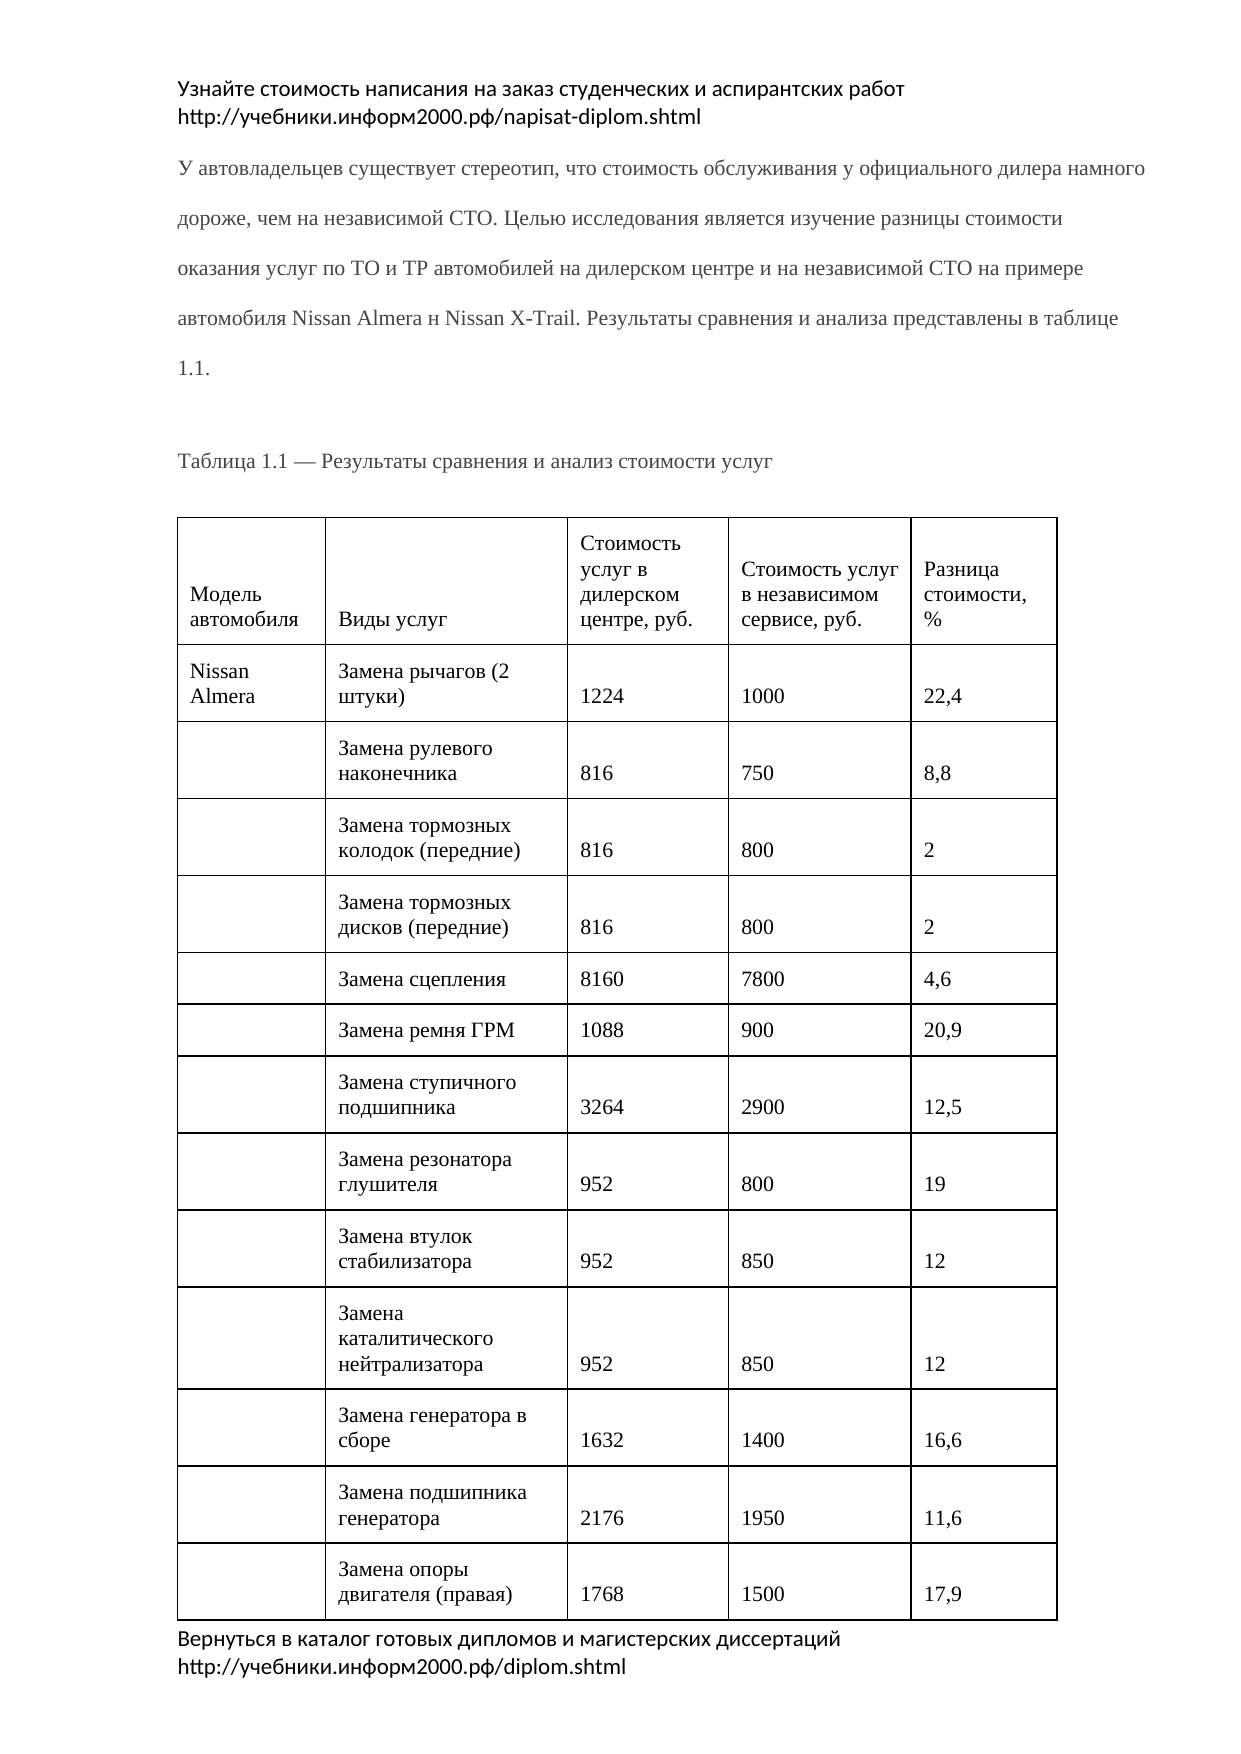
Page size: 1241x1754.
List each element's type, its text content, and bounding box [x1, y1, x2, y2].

table_cell [178, 1288, 325, 1388]
table_cell 850 [729, 1211, 910, 1286]
table_cell 816 [568, 722, 728, 798]
table_cell 1400 [729, 1390, 910, 1465]
table_header Виды услуг [326, 518, 567, 644]
table_cell 2900 [729, 1057, 910, 1132]
table_cell 16,6 [912, 1390, 1056, 1465]
table_cell 1000 [729, 645, 910, 721]
table_cell [178, 1134, 325, 1209]
table_cell 8,8 [912, 722, 1056, 798]
table_cell 19 [912, 1134, 1056, 1209]
table_cell Замена резонатора глушителя [326, 1134, 567, 1209]
table_cell 4,6 [912, 953, 1056, 1003]
table_cell 2 [912, 876, 1056, 952]
table_cell [178, 1005, 325, 1055]
table_header Разница стоимости, % [912, 518, 1056, 644]
table_cell 800 [729, 799, 910, 874]
table_cell 12,5 [912, 1057, 1056, 1132]
table_cell [178, 799, 325, 874]
table_cell 1224 [568, 645, 728, 721]
table_cell 800 [729, 876, 910, 952]
table_cell Замена сцепления [326, 953, 567, 1003]
table_cell 12 [912, 1288, 1056, 1388]
table_cell 952 [568, 1211, 728, 1286]
table_cell 3264 [568, 1057, 728, 1132]
table_cell 900 [729, 1005, 910, 1055]
table_cell 8160 [568, 953, 728, 1003]
table_cell 2176 [568, 1467, 728, 1542]
table_cell 816 [568, 799, 728, 874]
table_cell 1500 [729, 1544, 910, 1619]
table_cell Замена рычагов (2 штуки) [326, 645, 567, 721]
table_cell Замена рулевого наконечника [326, 722, 567, 798]
table_cell 1632 [568, 1390, 728, 1465]
table_cell Замена каталитического нейтрализатора [326, 1288, 567, 1388]
table_cell 800 [729, 1134, 910, 1209]
table_cell Замена подшипника генератора [326, 1467, 567, 1542]
table_cell 952 [568, 1288, 728, 1388]
table_cell Замена тормозных дисков (передние) [326, 876, 567, 952]
text У автовладельцев существует стереотип, что стоимость обслуживания у официального дилера намного дороже, чем на независимой СТО. Целью исследования является изучение разницы стоимости оказания услуг по ТО и ТР автомобилей на дилерском центре и на независимой СТО на примере автомобиля Nissan Almera н Nissan X-Trail. Результаты сравнения и анализа представлены в таблице 1.1. [177, 130, 1152, 380]
table_cell 12 [912, 1211, 1056, 1286]
table_cell [178, 876, 325, 952]
table_cell [178, 1057, 325, 1132]
table_cell Замена ступичного подшипника [326, 1057, 567, 1132]
table_cell 1088 [568, 1005, 728, 1055]
table_cell Nissan Almera [178, 645, 325, 721]
table_header Стоимость услуг в независимом сервисе, руб. [729, 518, 910, 644]
text Таблица 1.1 — Результаты сравнения и анализ стоимости услуг [177, 423, 1152, 473]
table_header Стоимость услуг в дилерском центре, руб. [568, 518, 728, 644]
table_cell 952 [568, 1134, 728, 1209]
table_cell Замена ремня ГРМ [326, 1005, 567, 1055]
table_cell [178, 1390, 325, 1465]
table_cell 750 [729, 722, 910, 798]
table_cell Замена опоры двигателя (правая) [326, 1544, 567, 1619]
table_cell Замена тормозных колодок (передние) [326, 799, 567, 874]
table_cell 7800 [729, 953, 910, 1003]
table_cell 850 [729, 1288, 910, 1388]
table_cell 11,6 [912, 1467, 1056, 1542]
table_cell 22,4 [912, 645, 1056, 721]
table_cell 816 [568, 876, 728, 952]
table_cell 20,9 [912, 1005, 1056, 1055]
table_cell [178, 953, 325, 1003]
table_cell 1950 [729, 1467, 910, 1542]
table_cell Замена генератора в сборе [326, 1390, 567, 1465]
table_header Модель автомобиля [178, 518, 325, 644]
table_cell [178, 1211, 325, 1286]
table_cell [178, 1467, 325, 1542]
table_cell 17,9 [912, 1544, 1056, 1619]
table_cell [178, 722, 325, 798]
table_cell 1768 [568, 1544, 728, 1619]
table_cell Замена втулок стабилизатора [326, 1211, 567, 1286]
table_cell 2 [912, 799, 1056, 874]
table_cell [178, 1544, 325, 1619]
